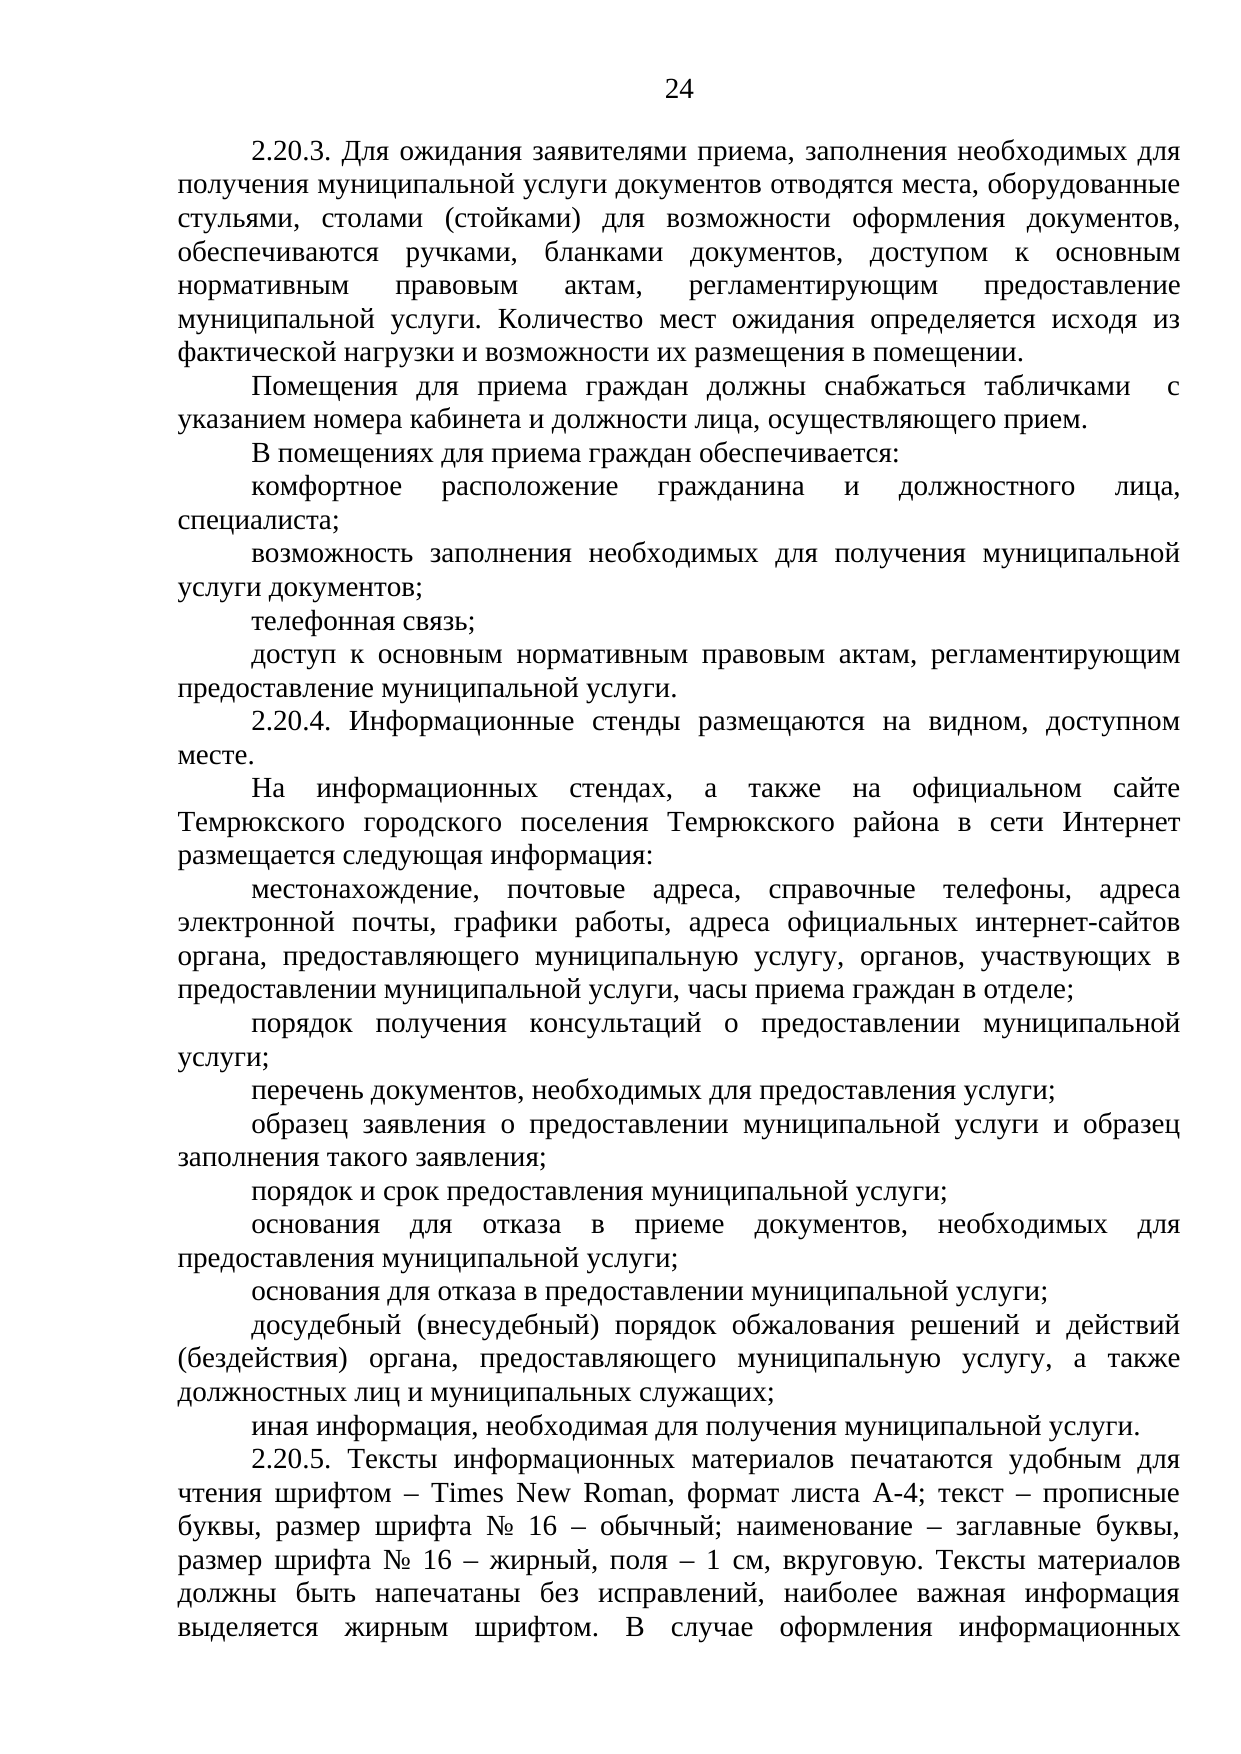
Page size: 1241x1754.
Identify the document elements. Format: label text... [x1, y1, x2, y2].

text досудебный (внесудебный) порядок обжалования решений и действий (бездействия) органа, предоставляющего муниципальную услугу, а также должностных лиц и муниципальных служащих; [177, 1307, 1181, 1408]
text порядок получения консультаций о предоставлении муниципальной услуги; [177, 1005, 1181, 1072]
text основания для отказа в предоставлении муниципальной услуги; [177, 1273, 1181, 1307]
text Помещения для приема граждан должны снабжаться табличками с указанием номера кабинета и должности лица, осуществляющего прием. [177, 368, 1181, 435]
text иная информация, необходимая для получения муниципальной услуги. [177, 1408, 1181, 1441]
text В помещениях для приема граждан обеспечивается: [177, 435, 1181, 468]
text возможность заполнения необходимых для получения муниципальной услуги документов; [177, 536, 1181, 603]
text порядок и срок предоставления муниципальной услуги; [177, 1173, 1181, 1206]
text 2.20.3. Для ожидания заявителями приема, заполнения необходимых для получения муниципальной услуги документов отводятся места, оборудованные стульями, столами (стойками) для возможности оформления документов, обеспечиваются ручками, бланками документов, доступом к основным нормативным правовым актам, регламентирующим предоставление муниципальной услуги. Количество мест ожидания определяется исходя из фактической нагрузки и возможности их размещения в помещении. [177, 133, 1181, 368]
text телефонная связь; [177, 603, 1181, 636]
text перечень документов, необходимых для предоставления услуги; [177, 1072, 1181, 1106]
text 2.20.4. Информационные стенды размещаются на видном, доступном месте. [177, 703, 1181, 770]
text образец заявления о предоставлении муниципальной услуги и образец заполнения такого заявления; [177, 1106, 1181, 1173]
text местонахождение, почтовые адреса, справочные телефоны, адреса электронной почты, графики работы, адреса официальных интернет-сайтов органа, предоставляющего муниципальную услугу, органов, участвующих в предоставлении муниципальной услуги, часы приема граждан в отделе; [177, 871, 1181, 1005]
text На информационных стендах, а также на официальном сайте Темрюкского городского поселения Темрюкского района в сети Интернет размещается следующая информация: [177, 770, 1181, 871]
text комфортное расположение гражданина и должностного лица, специалиста; [177, 468, 1181, 536]
text доступ к основным нормативным правовым актам, регламентирующим предоставление муниципальной услуги. [177, 636, 1181, 703]
text основания для отказа в приеме документов, необходимых для предоставления муниципальной услуги; [177, 1206, 1181, 1273]
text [177, 1441, 1181, 1642]
